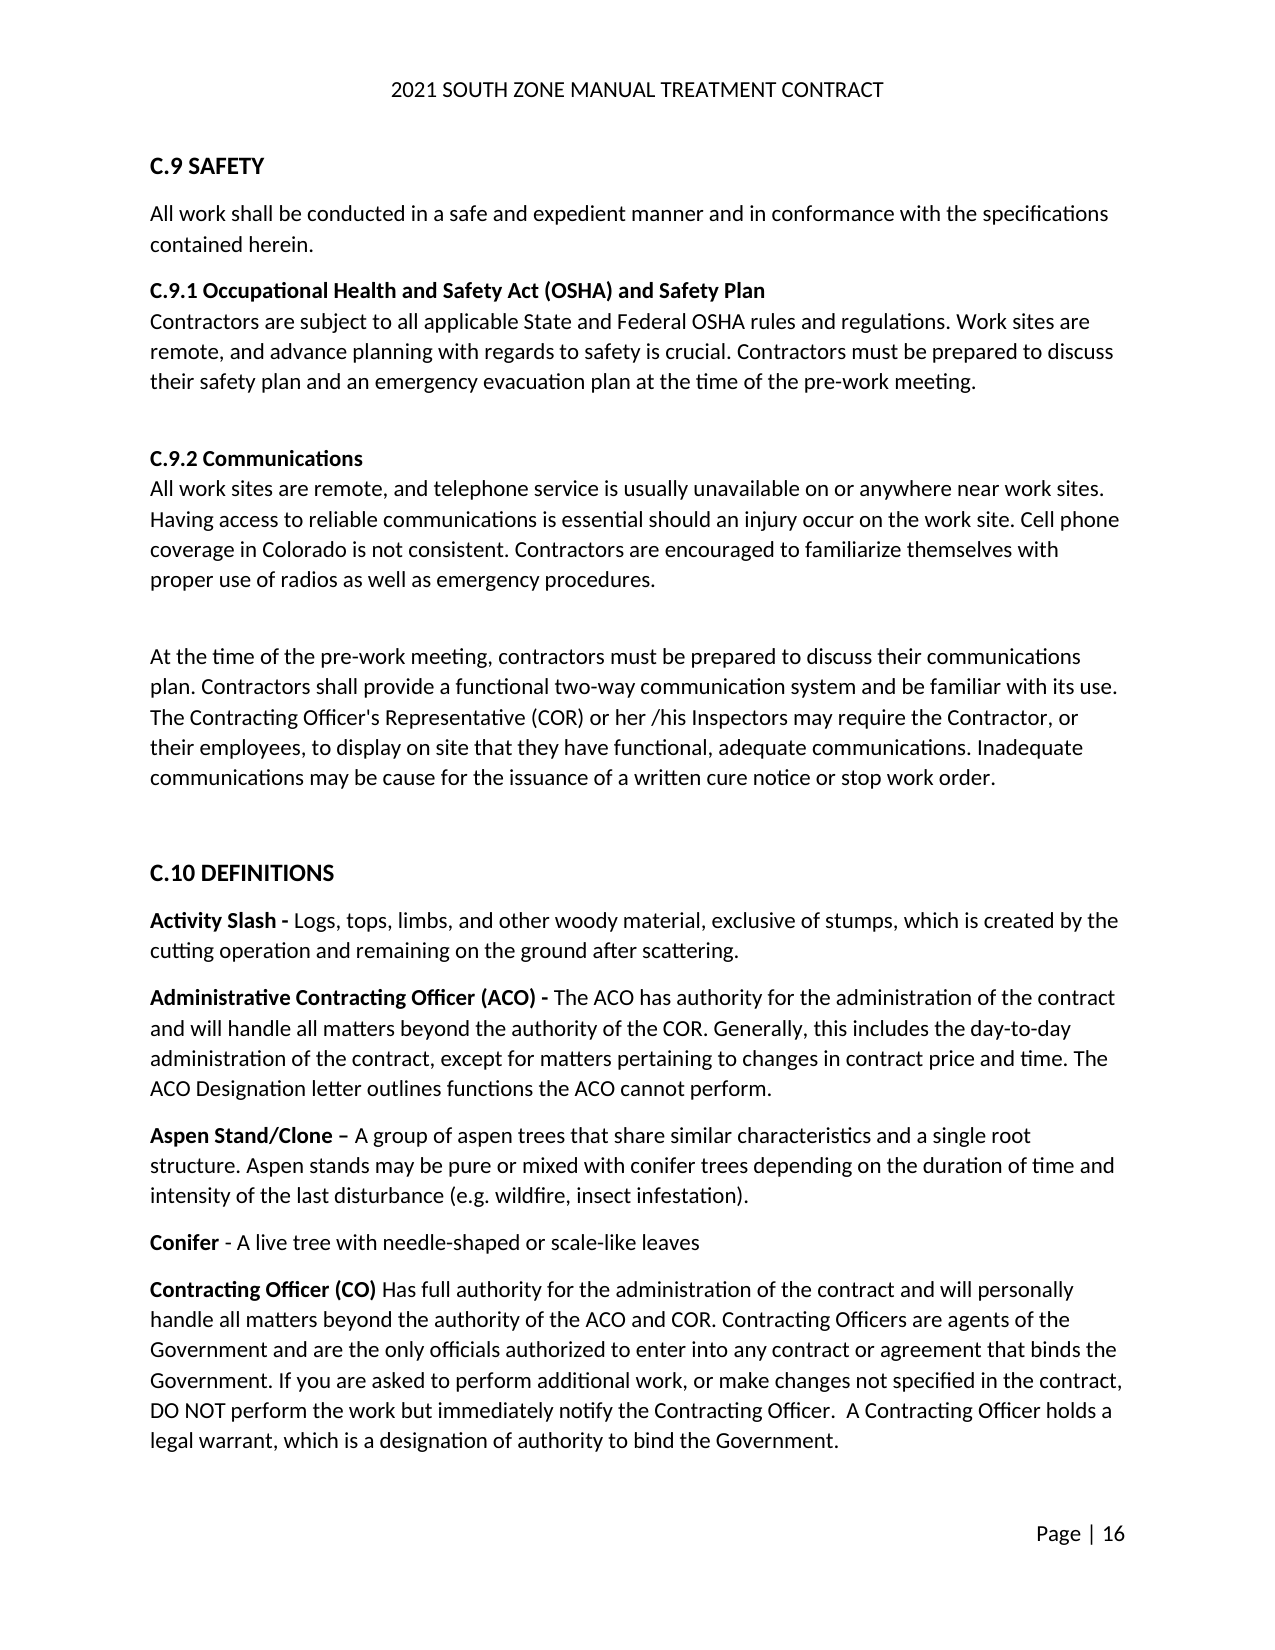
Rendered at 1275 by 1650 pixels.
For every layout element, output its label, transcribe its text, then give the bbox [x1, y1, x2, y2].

text All work shall be conducted in a safe and expedient manner and in conformance with the specifications contained herein. [150, 199, 1125, 258]
text Activity Slash - Logs, tops, limbs, and other woody material, exclusive of stumps, which is created by the cutting operation and remaining on the ground after scattering. [150, 906, 1125, 965]
text All work sites are remote, and telephone service is usually unavailable on or anywhere near work sites. Having access to reliable communications is essential should an injury occur on the work site. Cell phone coverage in Colorado is not consistent. Contractors are encouraged to familiarize themselves with proper use of radios as well as emergency procedures. [150, 474, 1125, 593]
text C.10 DEFINITIONS [150, 857, 1125, 887]
text C.9.2 Communications [150, 444, 1125, 472]
text C.9 SAFETY [150, 150, 1125, 181]
text Conifer - A live tree with needle-shaped or scale-like leaves [150, 1228, 1125, 1256]
text Aspen Stand/Clone – A group of aspen trees that share similar characteristics and a single root structure. Aspen stands may be pure or mixed with conifer trees depending on the duration of time and intensity of the last disturbance (e.g. wildfire, insect infestation). [150, 1121, 1125, 1209]
text Administrative Contracting Officer (ACO) - The ACO has authority for the administration of the contract and will handle all matters beyond the authority of the COR. Generally, this includes the day-to-day administration of the contract, except for matters pertaining to changes in contract price and time. The ACO Designation letter outlines functions the ACO cannot perform. [150, 983, 1125, 1102]
text Contractors are subject to all applicable State and Federal OSHA rules and regulations. Work sites are remote, and advance planning with regards to safety is crucial. Contractors must be prepared to discuss their safety plan and an emergency evacuation plan at the time of the pre-work meeting. [150, 307, 1125, 395]
text At the time of the pre-work meeting, contractors must be prepared to discuss their communications plan. Contractors shall provide a functional two-way communication system and be familiar with its use. The Contracting Officer's Representative (COR) or her /his Inspectors may require the Contractor, or their employees, to display on site that they have functional, adequate communications. Inadequate communications may be cause for the issuance of a written cure notice or stop work order. [150, 642, 1125, 791]
text C.9.1 Occupational Health and Safety Act (OSHA) and Safety Plan [150, 277, 1125, 305]
text Contracting Officer (CO) Has full authority for the administration of the contract and will personally handle all matters beyond the authority of the ACO and COR. Contracting Officers are agents of the Government and are the only officials authorized to enter into any contract or agreement that binds the Government. If you are asked to perform additional work, or make changes not specified in the contract, DO NOT perform the work but immediately notify the Contracting Officer. A Contracting Officer holds a legal warrant, which is a designation of authority to bind the Government. [150, 1275, 1125, 1454]
